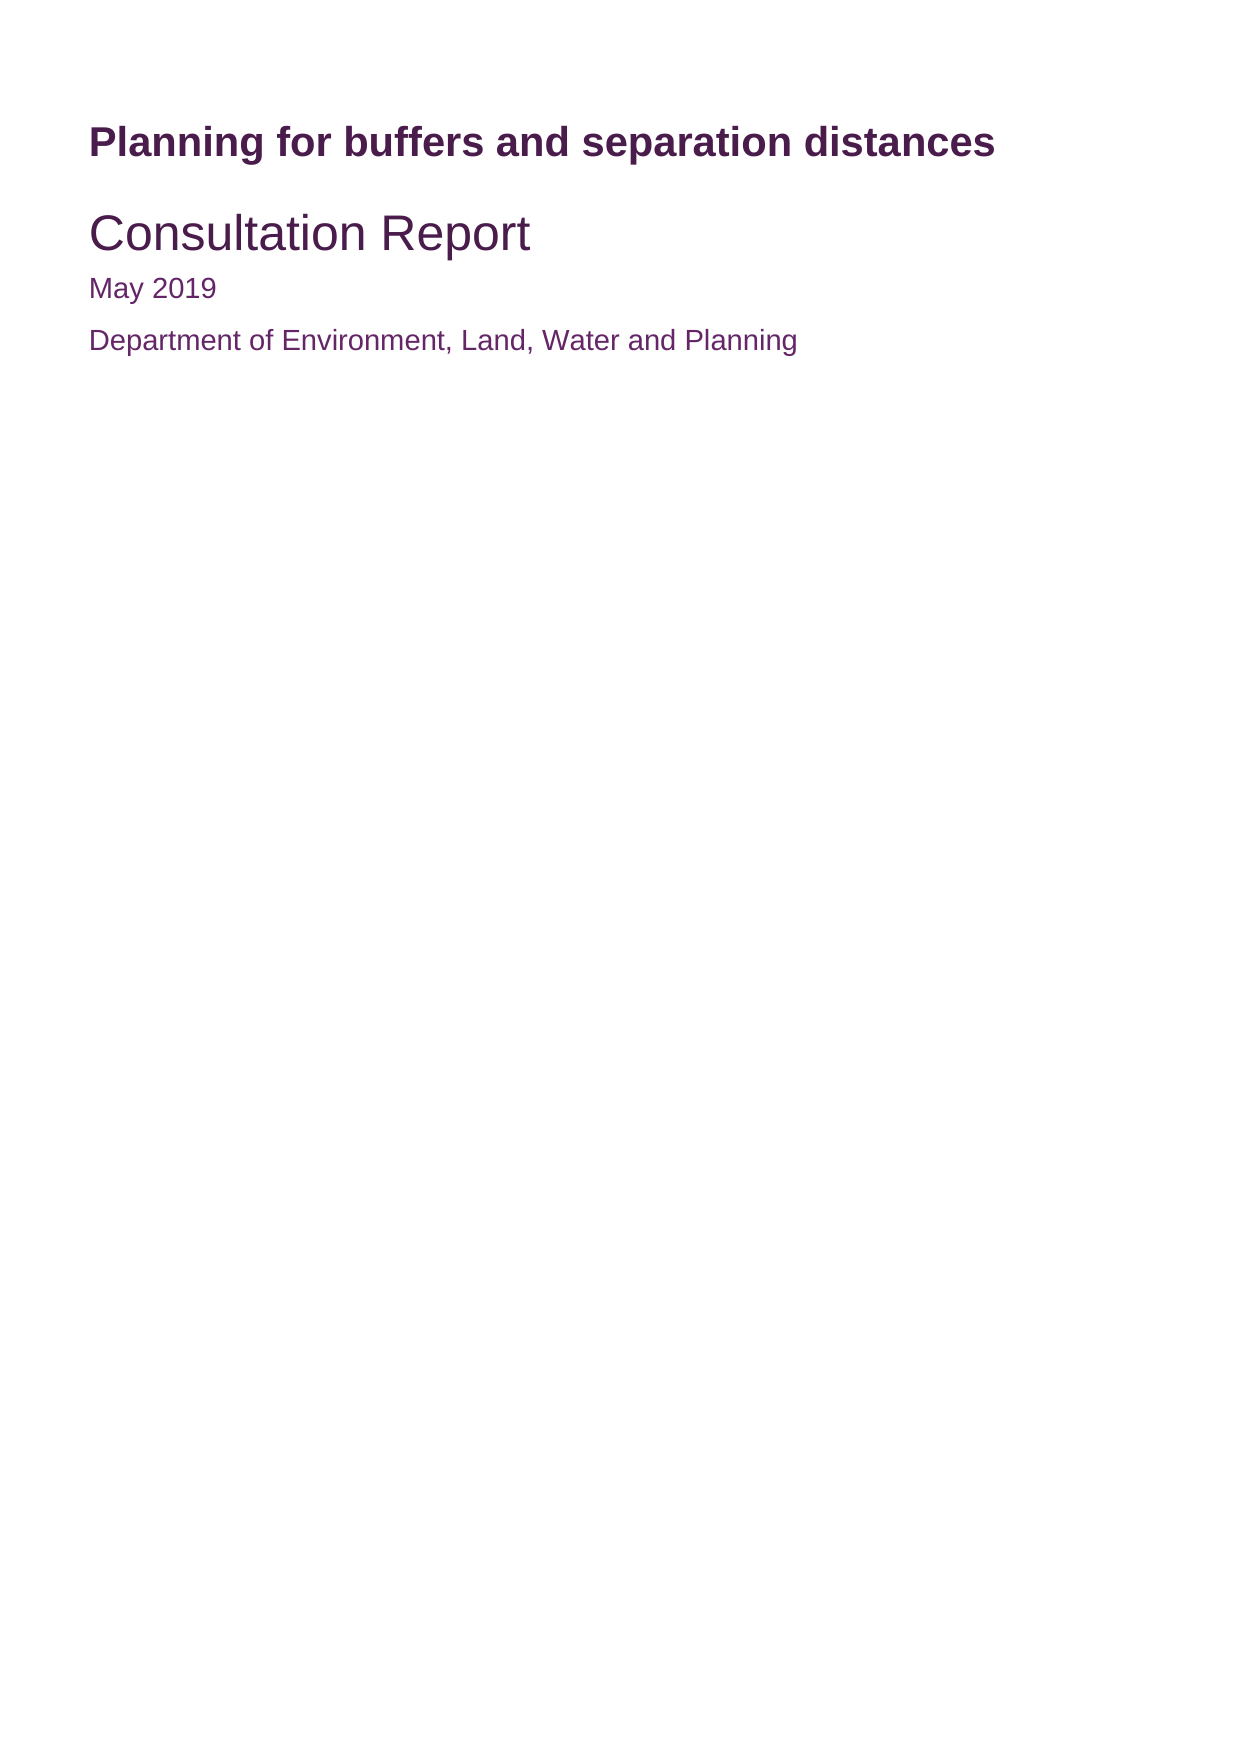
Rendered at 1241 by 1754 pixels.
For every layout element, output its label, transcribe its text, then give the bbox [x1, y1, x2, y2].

text Consultation Report [89, 203, 1152, 261]
subtitle Planning for buffers and separation distances [89, 120, 1152, 166]
text May 2019 [89, 273, 1152, 304]
text Department of Environment, Land, Water and Planning [89, 325, 1152, 357]
